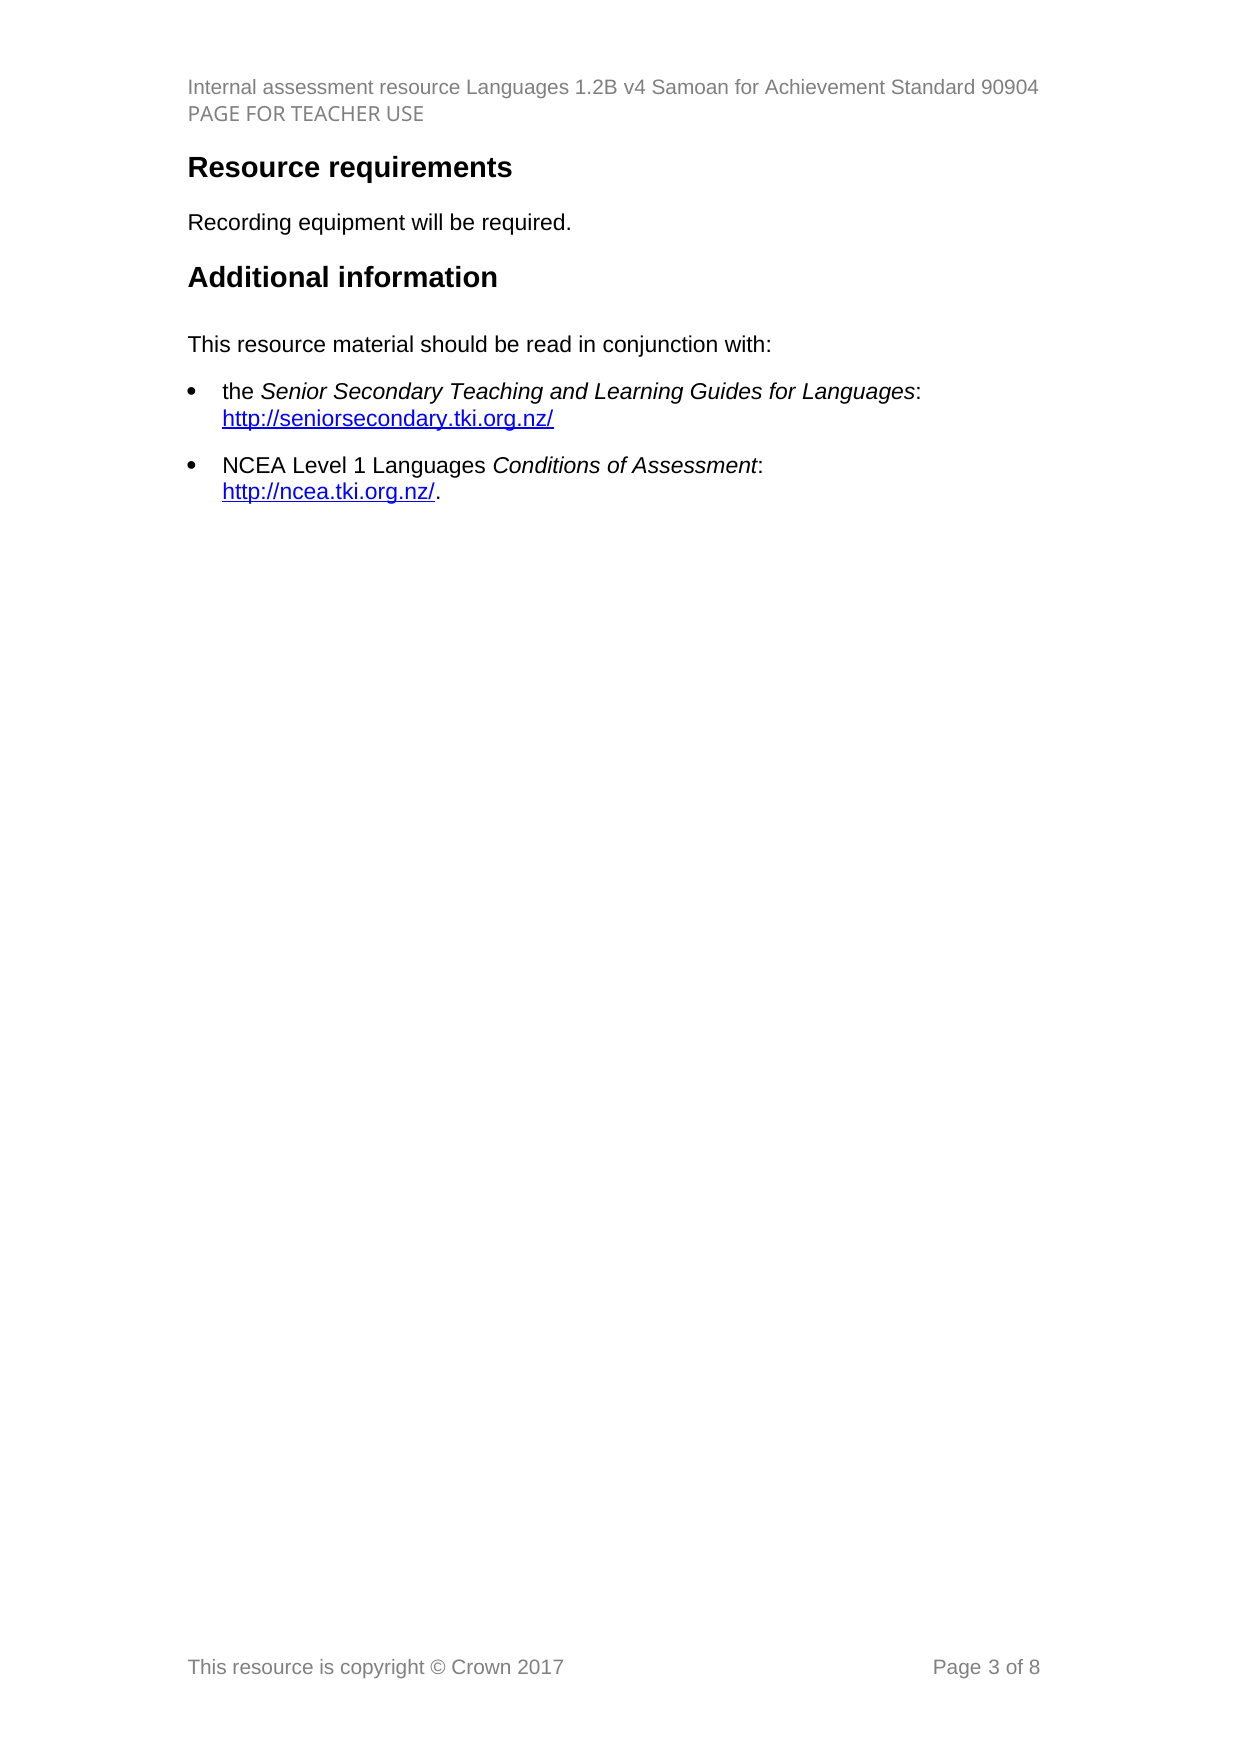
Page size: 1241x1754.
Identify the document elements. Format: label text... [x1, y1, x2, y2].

subtitle Resource requirements [187, 150, 1055, 183]
list NCEA Level 1 Languages Conditions of Assessment: http://ncea.tki.org.nz/. [187, 452, 1053, 504]
text This resource material should be read in conjunction with: [187, 331, 1053, 357]
text Recording equipment will be required. [187, 208, 1053, 235]
subtitle Additional information [187, 260, 1054, 293]
list the Senior Secondary Teaching and Learning Guides for Languages: http://seniorsecondary.tki.org.nz/ [187, 378, 1053, 431]
